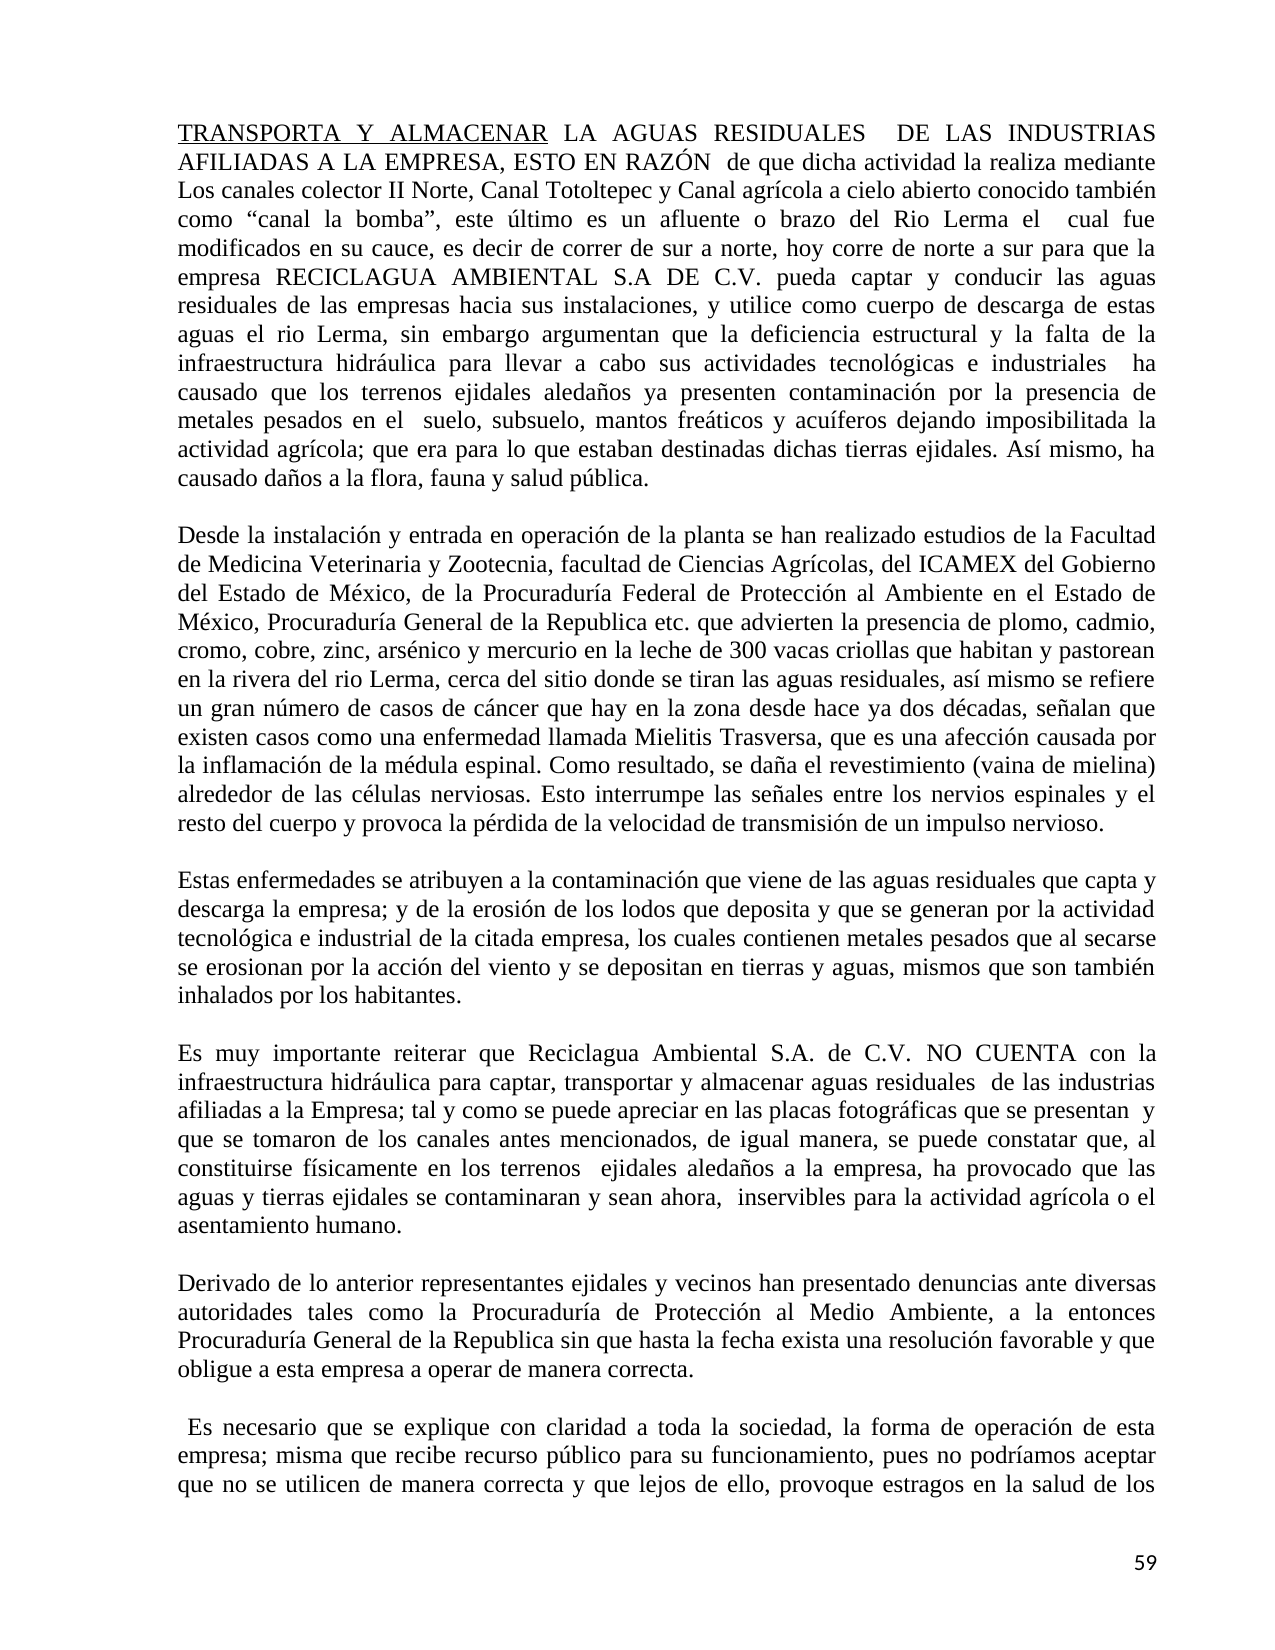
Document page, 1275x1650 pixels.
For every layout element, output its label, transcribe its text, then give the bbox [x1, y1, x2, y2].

text Es muy importante reiterar que Reciclagua Ambiental S.A. de C.V. NO CUENTA con la infraestructura hidráulica para captar, transportar y almacenar aguas residuales de las industrias afiliadas a la Empresa; tal y como se puede apreciar en las placas fotográficas que se presentan y que se tomaron de los canales antes mencionados, de igual manera, se puede constatar que, al constituirse físicamente en los terrenos ejidales aledaños a la empresa, ha provocado que las aguas y tierras ejidales se contaminaran y sean ahora, inservibles para la actividad agrícola o el asentamiento humano. [177, 1038, 1157, 1239]
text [177, 1412, 1157, 1498]
text Estas enfermedades se atribuyen a la contaminación que viene de las aguas residuales que capta y descarga la empresa; y de la erosión de los lodos que deposita y que se generan por la actividad tecnológica e industrial de la citada empresa, los cuales contienen metales pesados que al secarse se erosionan por la acción del viento y se depositan en tierras y aguas, mismos que son también inhalados por los habitantes. [177, 866, 1157, 1009]
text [177, 118, 1157, 492]
text Desde la instalación y entrada en operación de la planta se han realizado estudios de la Facultad de Medicina Veterinaria y Zootecnia, facultad de Ciencias Agrícolas, del ICAMEX del Gobierno del Estado de México, de la Procuraduría Federal de Protección al Ambiente en el Estado de México, Procuraduría General de la Republica etc. que advierten la presencia de plomo, cadmio, cromo, cobre, zinc, arsénico y mercurio en la leche de 300 vacas criollas que habitan y pastorean en la rivera del rio Lerma, cerca del sitio donde se tiran las aguas residuales, así mismo se refiere un gran número de casos de cáncer que hay en la zona desde hace ya dos décadas, señalan que existen casos como una enfermedad llamada Mielitis Trasversa, que es una afección causada por la inflamación de la médula espinal. Como resultado, se daña el revestimiento (vaina de mielina) alrededor de las células nerviosas. Esto interrumpe las señales entre los nervios espinales y el resto del cuerpo y provoca la pérdida de la velocidad de transmisión de un impulso nervioso. [177, 521, 1157, 837]
text Derivado de lo anterior representantes ejidales y vecinos han presentado denuncias ante diversas autoridades tales como la Procuraduría de Protección al Medio Ambiente, a la entonces Procuraduría General de la Republica sin que hasta la fecha exista una resolución favorable y que obligue a esta empresa a operar de manera correcta. [177, 1268, 1157, 1383]
